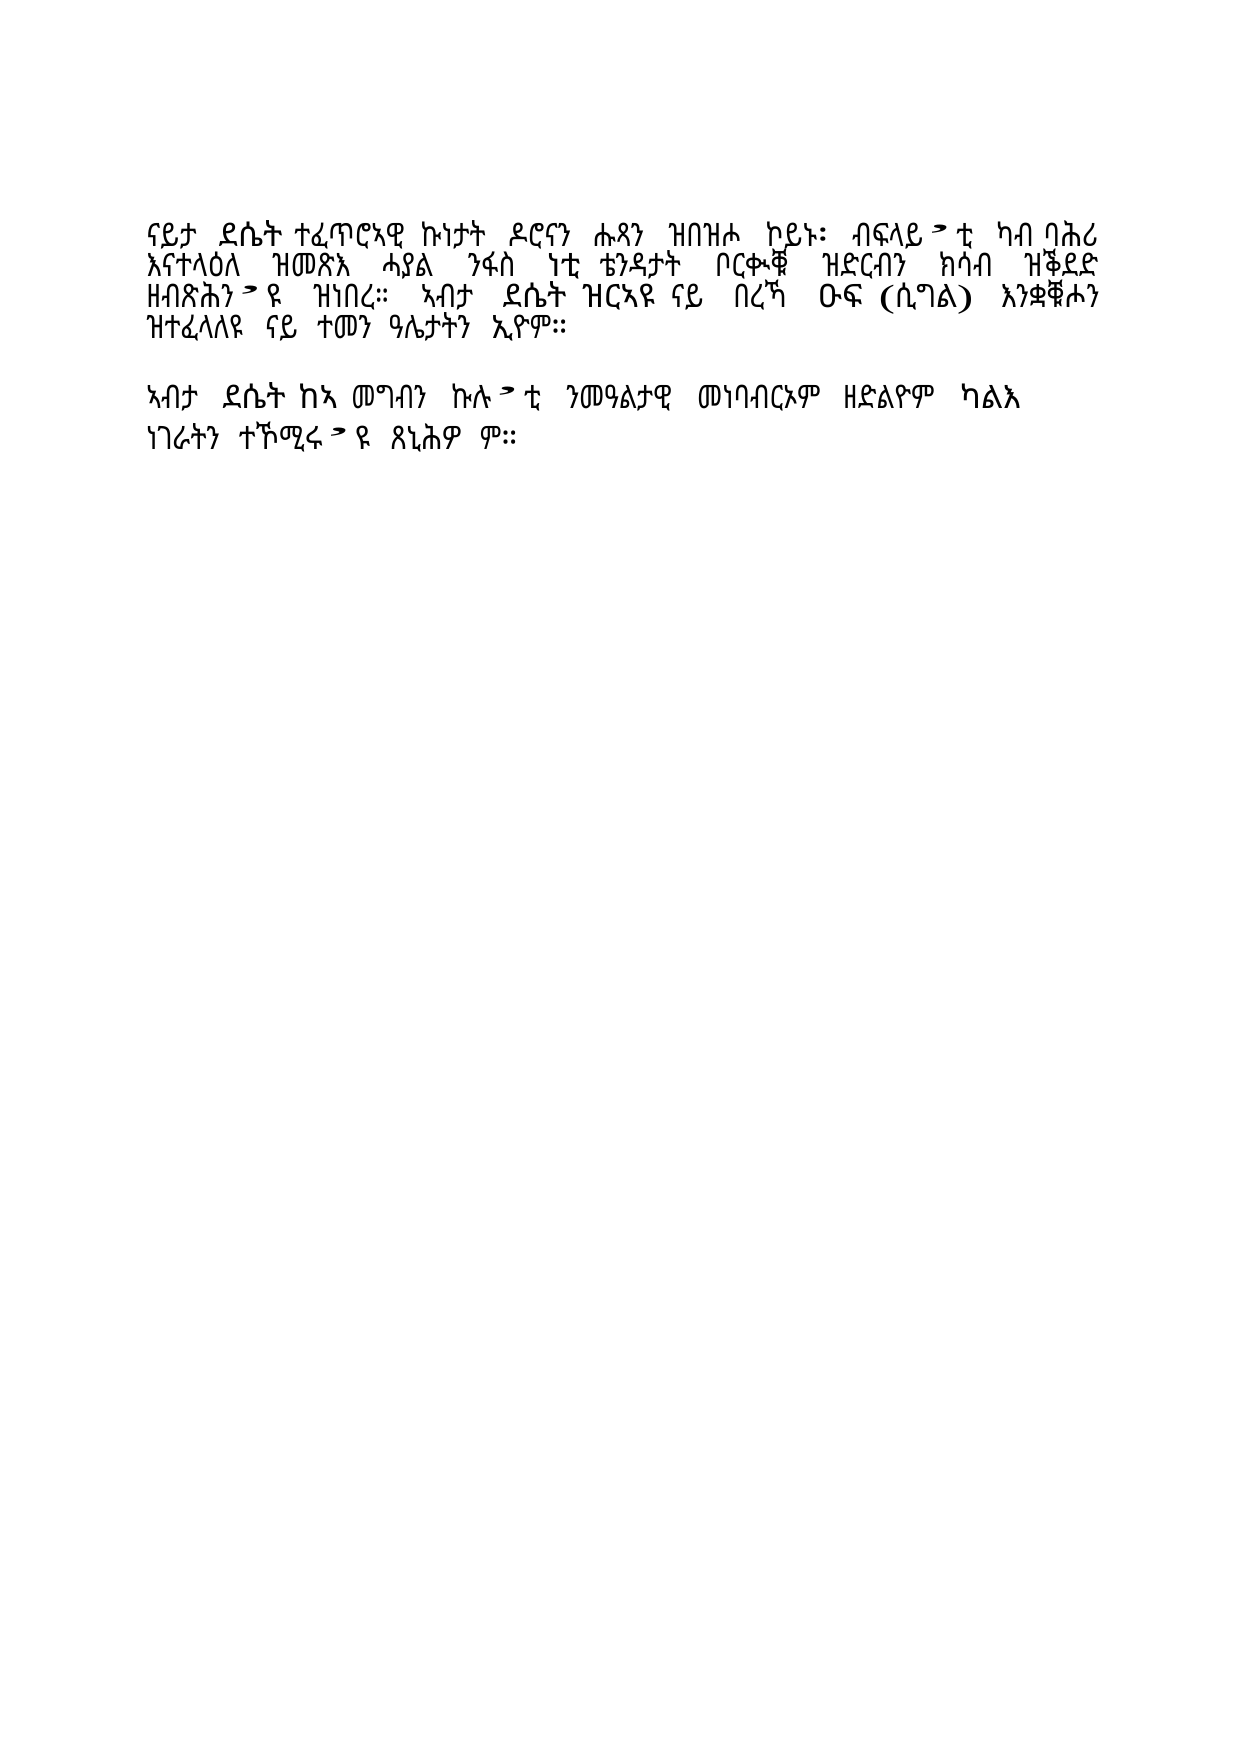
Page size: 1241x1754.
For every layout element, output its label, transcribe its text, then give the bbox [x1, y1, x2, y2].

text ኣብታ ደሴት ከኣ መግብን ኩሉ’ቲ ንመዓልታዊ መነባብርኦም ዘድልዮም ካልእ ነገራትን ተኾሚሩ’ዩ ጸኒሕዎ ም። [146, 378, 1021, 457]
text ናይታ ደሴት ተፈጥሮኣዊ ኩነታት ዶሮናን ሑጻን ዝበዝሖ ኮይኑ፡ ብፍላይ’ቲ ካብ ባሕሪ እናተላዕለ ዝመጽእ ሓያል ንፋስ ነቲ ቴንዳታት ቦርቊቑ ዝድርብን ክሳብ ዝቕደድ ዘብጽሕን’ዩ ዝነበረ። ኣብታ ደሴት ዝርኣዩ ናይ በረኻ ዑፍ (ሲግል) እንቋቑሖን ዝተፈላለዩ ናይ ተመን ዓሌታትን ኢዮም። [146, 221, 1099, 347]
